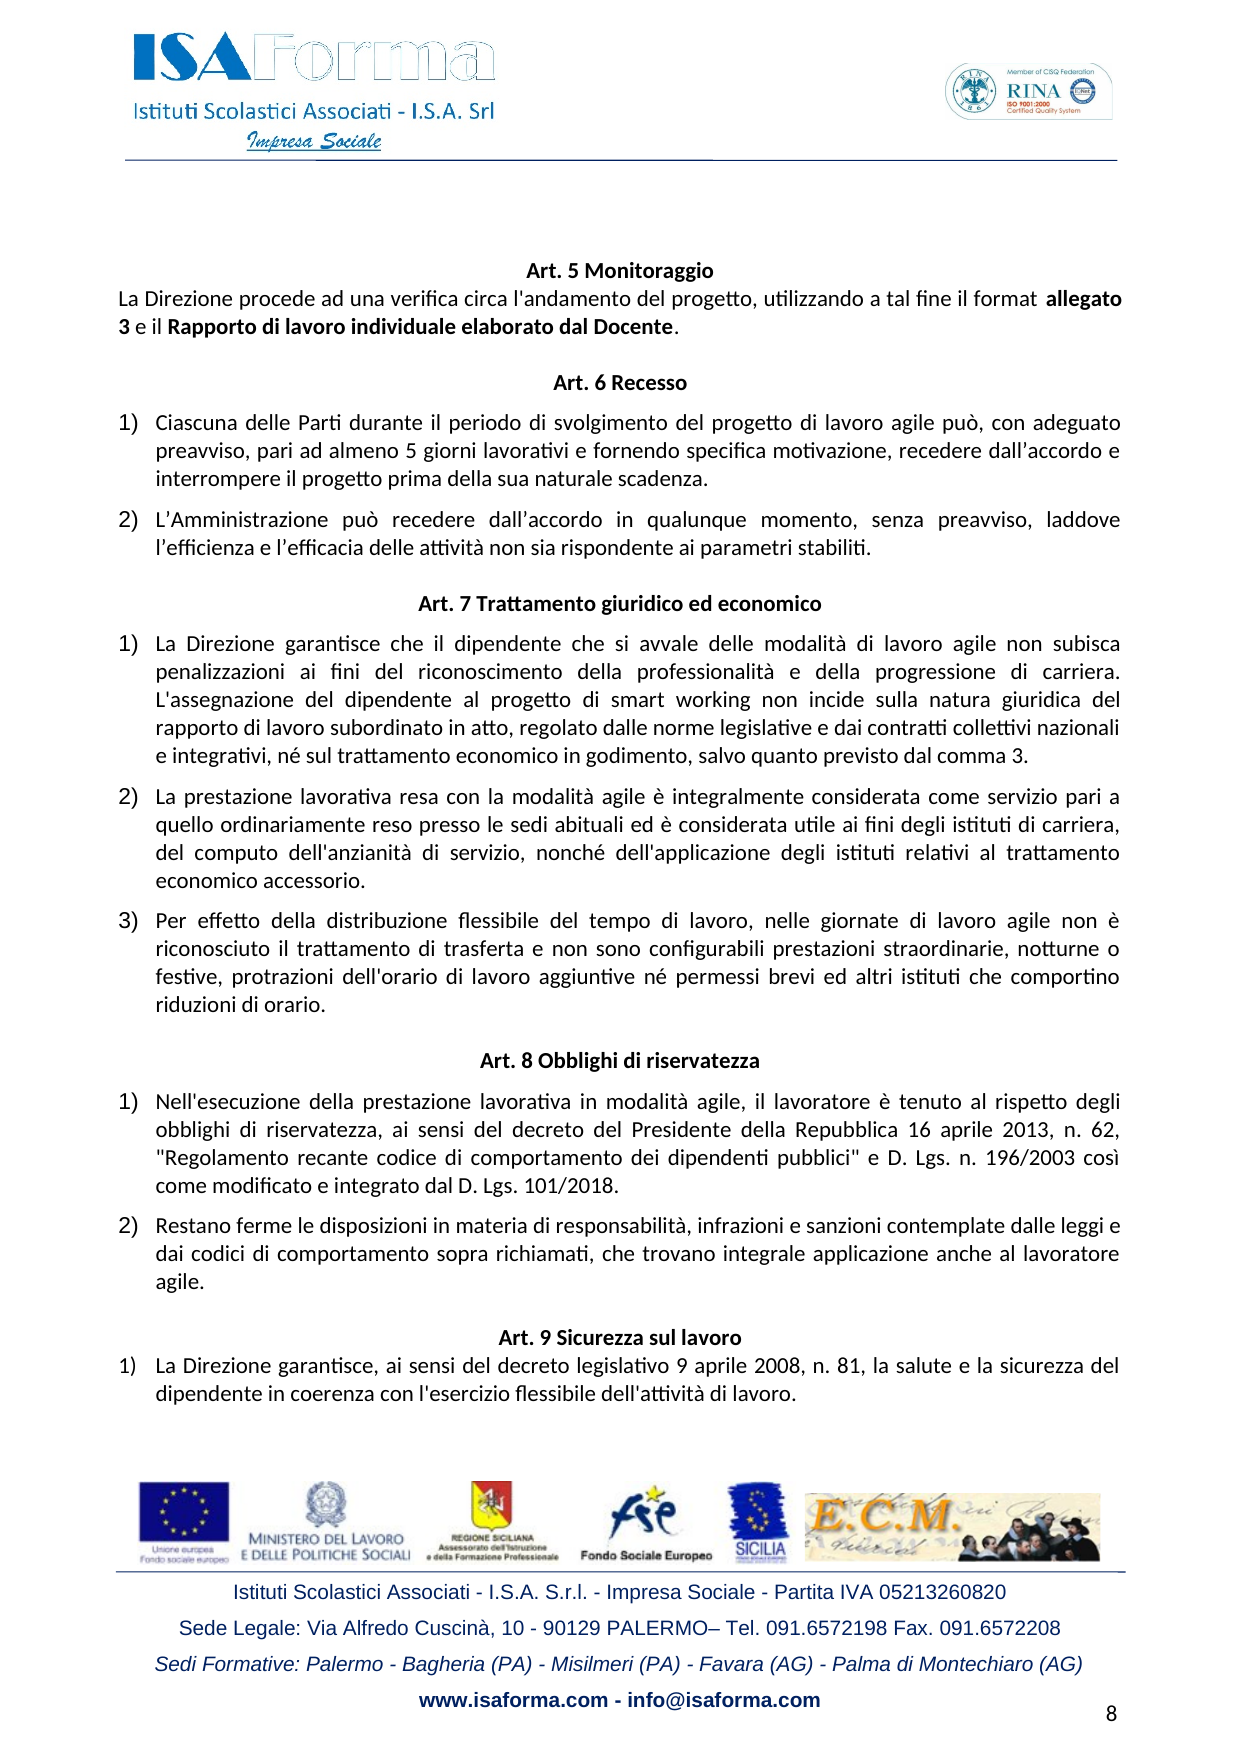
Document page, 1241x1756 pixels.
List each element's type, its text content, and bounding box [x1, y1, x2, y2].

list La Direzione garantisce che il dipendente che si avvale delle modalità di lavoro agile non subisca penalizzazioni ai fini del riconoscimento della professionalità e della progressione di carriera. L'assegnazione del dipendente al progetto di smart working non incide sulla natura giuridica del rapporto di lavoro subordinato in atto, regolato dalle norme legislative e dai contratti collettivi nazionali e integrativi, né sul trattamento economico in godimento, salvo quanto previsto dal comma 3. [118, 629, 1122, 769]
list Per effetto della distribuzione flessibile del tempo di lavoro, nelle giornate di lavoro agile non è riconosciuto il trattamento di trasferta e non sono configurabili prestazioni straordinarie, notturne o festive, protrazioni dell'orario di lavoro aggiuntive né permessi brevi ed altri istituti che comportino riduzioni di orario. [118, 906, 1122, 1018]
list La Direzione garantisce, ai sensi del decreto legislativo 9 aprile 2008, n. 81, la salute e la sicurezza del dipendente in coerenza con l'esercizio flessibile dell'attività di lavoro. [118, 1352, 1122, 1408]
list L’Amministrazione può recedere dall’accordo in qualunque momento, senza preavviso, laddove l’efficienza e l’efficacia delle attività non sia rispondente ai parametri stabiliti. [118, 505, 1122, 561]
text Art. 8 Obblighi di riservatezza [118, 1047, 1122, 1074]
text La Direzione procede ad una verifica circa l'andamento del progetto, utilizzando a tal fine il format allegato 3 e il Rapporto di lavoro individuale elaborato dal Docente. [118, 284, 1122, 340]
text Art. 7 Trattamento giuridico ed economico [118, 589, 1122, 617]
list Nell'esecuzione della prestazione lavorativa in modalità agile, il lavoratore è tenuto al rispetto degli obblighi di riservatezza, ai sensi del decreto del Presidente della Repubblica 16 aprile 2013, n. 62, "Regolamento recante codice di comportamento dei dipendenti pubblici" e D. Lgs. n. 196/2003 così come modificato e integrato dal D. Lgs. 101/2018. [118, 1087, 1122, 1199]
picture [804, 1493, 1101, 1562]
text Art. 6 Recesso [118, 368, 1122, 396]
picture [124, 15, 501, 161]
picture [136, 1481, 797, 1565]
text Art. 9 Sicurezza sul lavoro [118, 1323, 1122, 1352]
list Ciascuna delle Parti durante il periodo di svolgimento del progetto di lavoro agile può, con adeguato preavviso, pari ad almeno 5 giorni lavorativi e fornendo specifica motivazione, recedere dall’accordo e interrompere il progetto prima della sua naturale scadenza. [118, 408, 1122, 493]
list Restano ferme le disposizioni in materia di responsabilità, infrazioni e sanzioni contemplate dalle leggi e dai codici di comportamento sopra richiamati, che trovano integrale applicazione anche al lavoratore agile. [118, 1211, 1122, 1296]
text Art. 5 Monitoraggio [118, 256, 1122, 284]
list La prestazione lavorativa resa con la modalità agile è integralmente considerata come servizio pari a quello ordinariamente reso presso le sedi abituali ed è considerata utile ai fini degli istituti di carriera, del computo dell'anzianità di servizio, nonché dell'applicazione degli istituti relativi al trattamento economico accessorio. [118, 782, 1122, 894]
